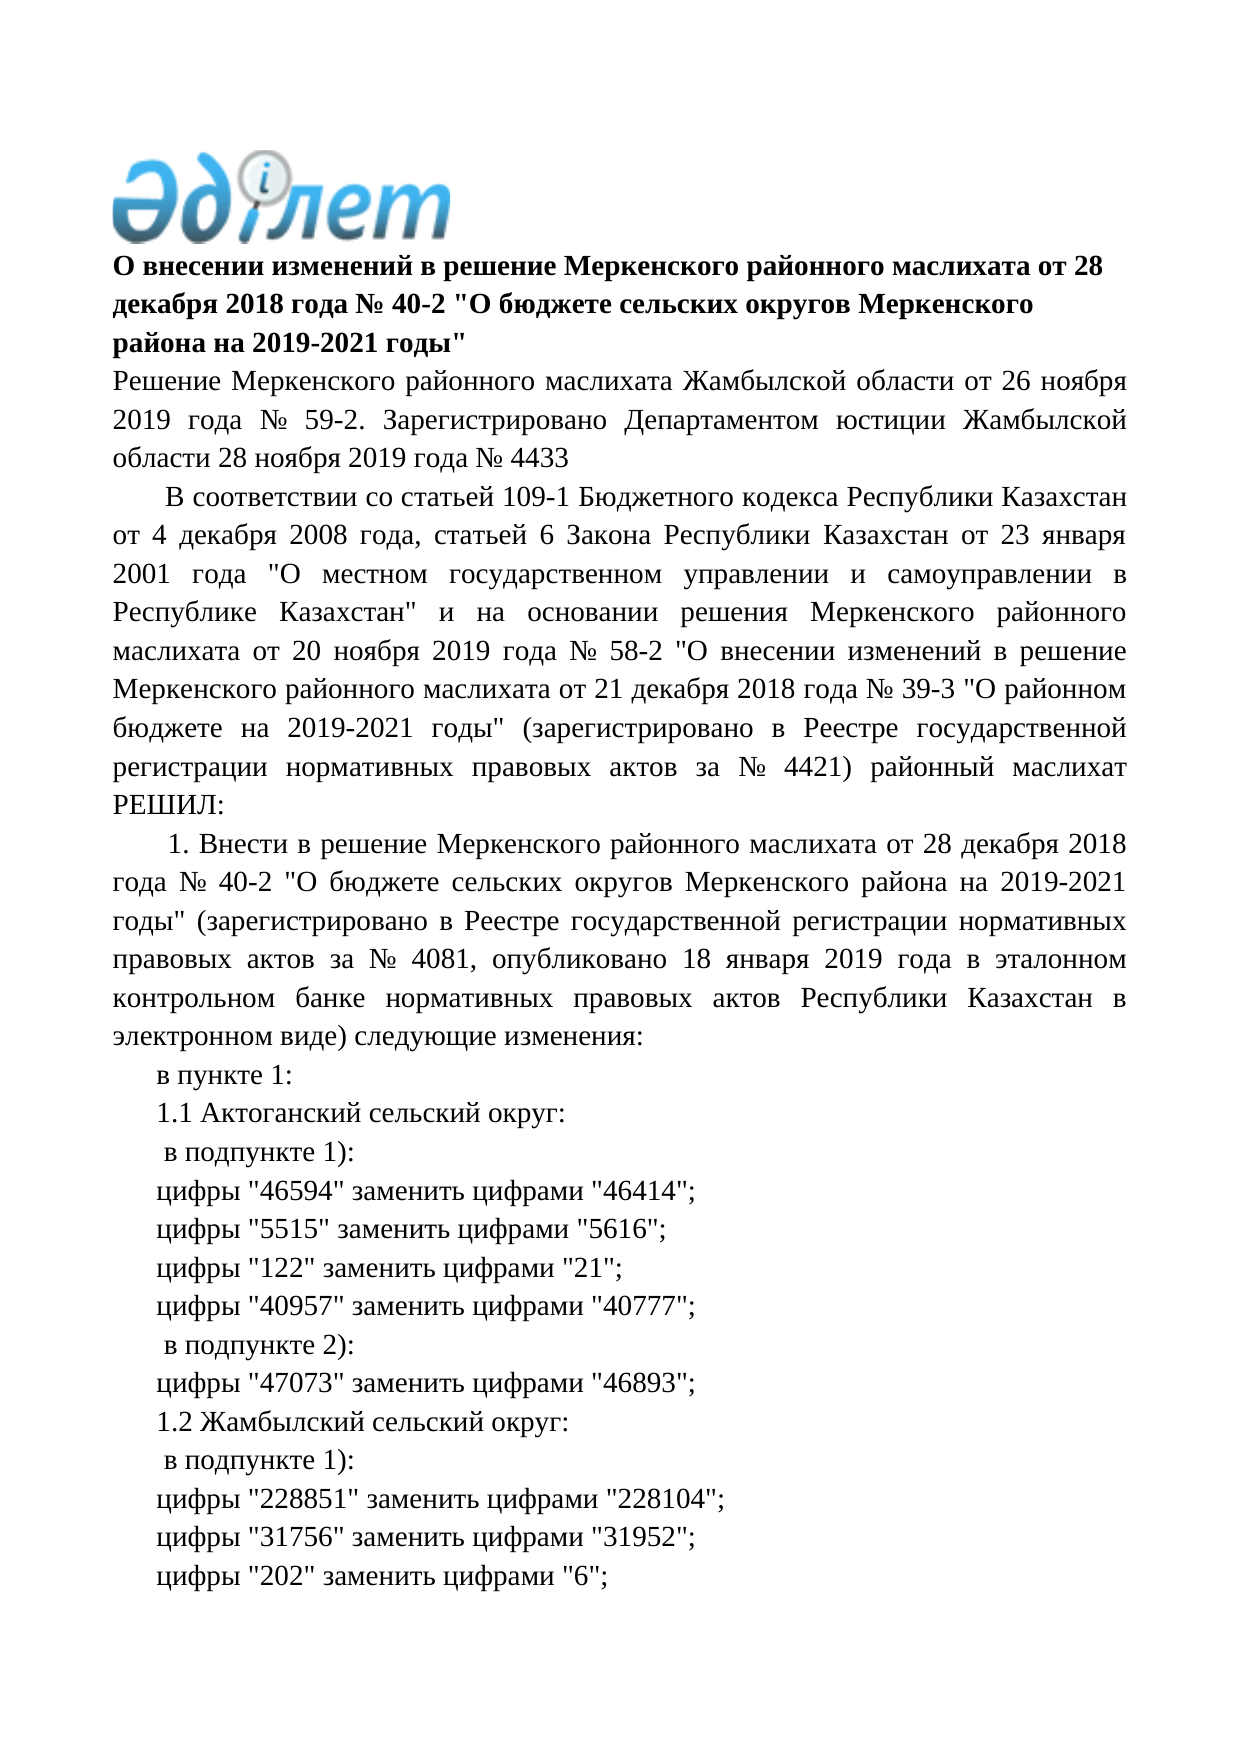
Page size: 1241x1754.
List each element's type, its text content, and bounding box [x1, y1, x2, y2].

picture [112, 150, 451, 244]
text цифры "122" заменить цифрами "21"; [112, 1250, 1128, 1283]
text В соответствии со статьей 109-1 Бюджетного кодекса Республики Казахстан от 4 декабря 2008 года, статьей 6 Закона Республики Казахстан от 23 января 2001 года "О местном государственном управлении и самоуправлении в Республике Казахстан" и на основании решения Меркенского районного маслихата от 20 ноября 2019 года № 58-2 "О внесении изменений в решение Меркенского районного маслихата от 21 декабря 2018 года № 39-3 "О районном бюджете на 2019-2021 годы" (зарегистрировано в Реестре государственной регистрации нормативных правовых актов за № 4421) районный маслихат РЕШИЛ: [112, 479, 1128, 821]
text цифры "40957" заменить цифрами "40777"; [112, 1288, 1128, 1322]
text в подпункте 1): [112, 1442, 1128, 1476]
text цифры "46594" заменить цифрами "46414"; [112, 1173, 1128, 1206]
text в подпункте 1): [112, 1134, 1128, 1168]
text цифры "202" заменить цифрами "6"; [112, 1558, 1128, 1592]
text в подпункте 2): [112, 1327, 1128, 1360]
text 1. Внести в решение Меркенского районного маслихата от 28 декабря 2018 года № 40-2 "О бюджете сельских округов Меркенского района на 2019-2021 годы" (зарегистрировано в Реестре государственной регистрации нормативных правовых актов за № 4081, опубликовано 18 января 2019 года в эталонном контрольном банке нормативных правовых актов Республики Казахстан в электронном виде) следующие изменения: [112, 826, 1128, 1052]
text в пункте 1: [112, 1057, 1128, 1091]
text цифры "31756" заменить цифрами "31952"; [112, 1519, 1128, 1553]
text 1.2 Жамбылский сельский округ: [112, 1404, 1128, 1437]
text цифры "5515" заменить цифрами "5616"; [112, 1211, 1128, 1245]
text цифры "228851" заменить цифрами "228104"; [112, 1481, 1128, 1514]
text Решение Меркенского районного маслихата Жамбылской области от 26 ноября 2019 года № 59-2. Зарегистрировано Департаментом юстиции Жамбылской области 28 ноября 2019 года № 4433 [112, 363, 1128, 474]
text О внесении изменений в решение Меркенского районного маслихата от 28 декабря 2018 года № 40-2 "О бюджете сельских округов Меркенского района на 2019-2021 годы" [112, 248, 1128, 358]
text 1.1 Актоганский сельский округ: [112, 1096, 1128, 1129]
text цифры "47073" заменить цифрами "46893"; [112, 1365, 1128, 1399]
